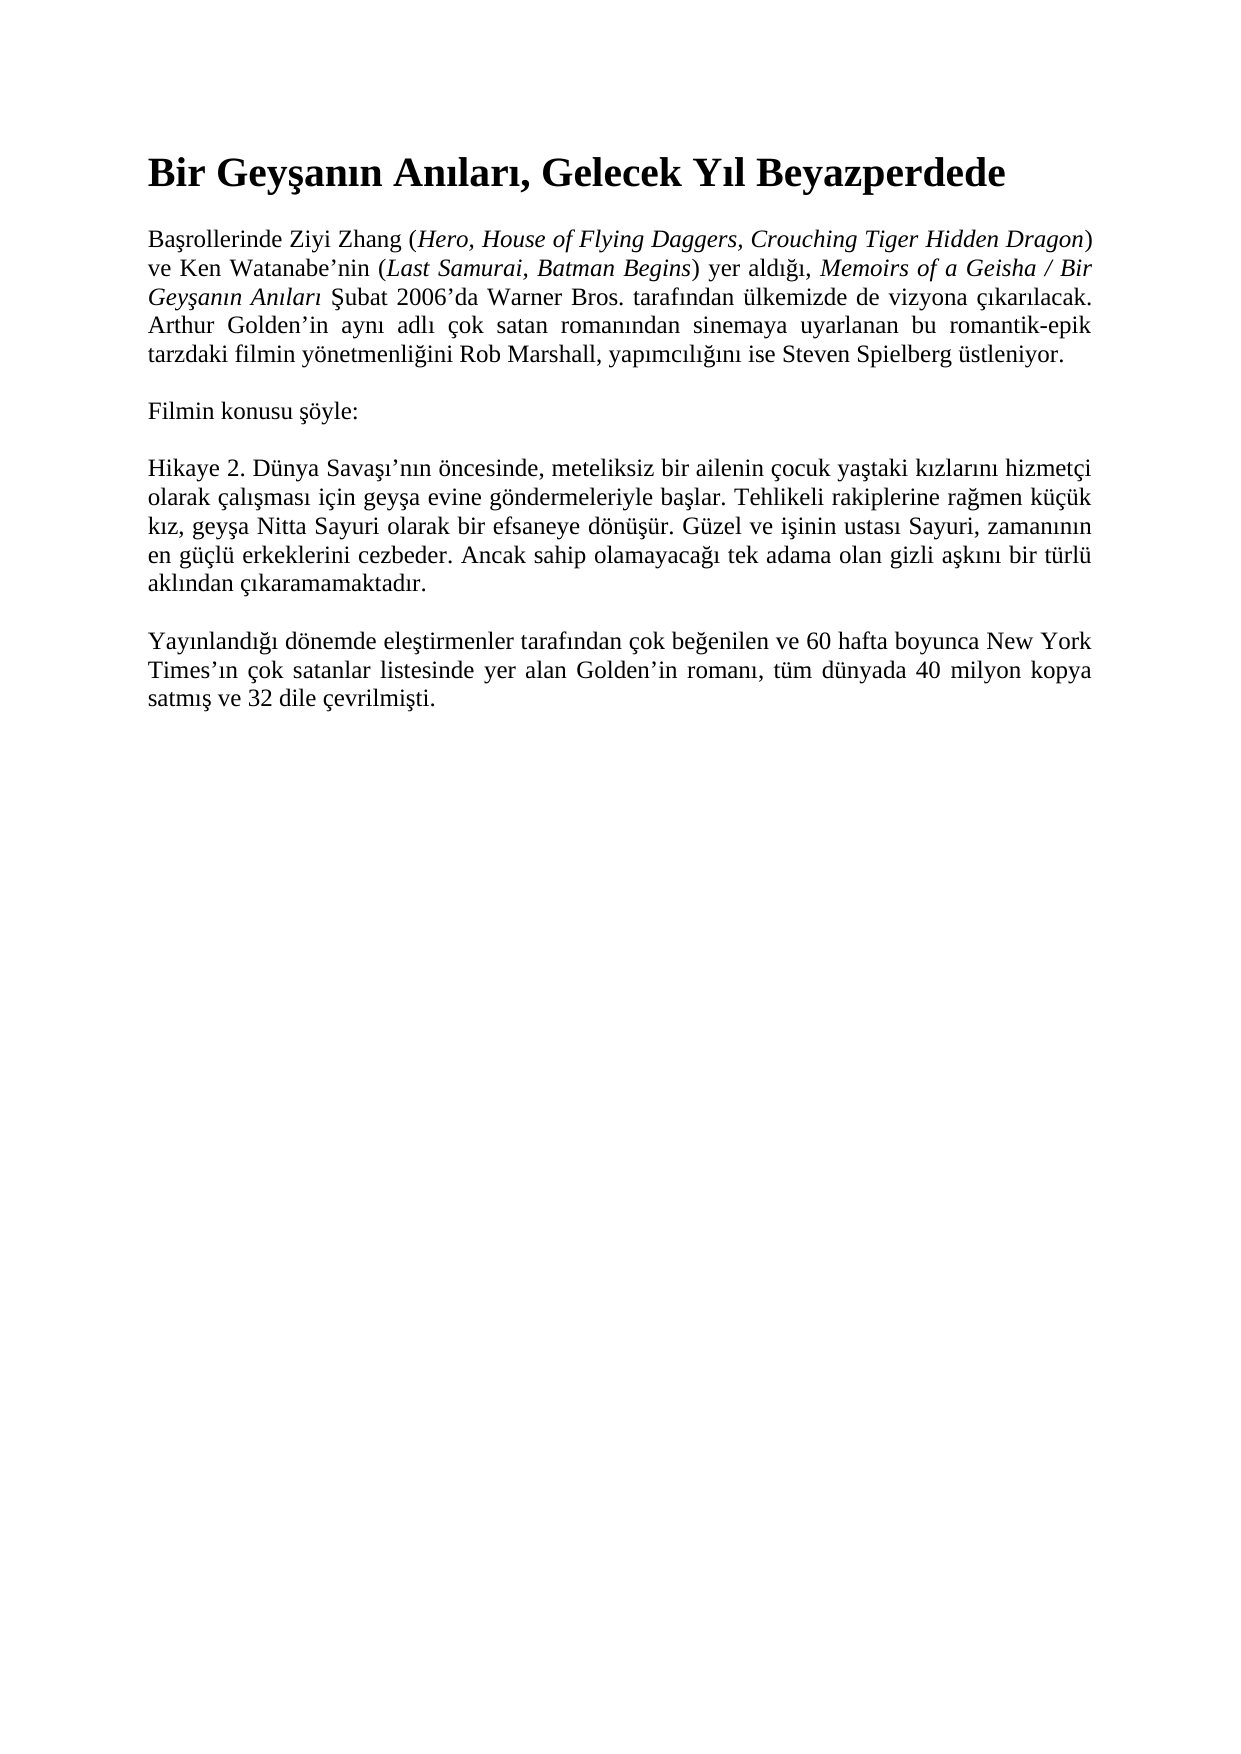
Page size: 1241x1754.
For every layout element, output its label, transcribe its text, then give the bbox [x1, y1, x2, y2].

text Başrollerinde Ziyi Zhang (Hero, House of Flying Daggers, Crouching Tiger Hidden Dragon) ve Ken Watanabe’nin (Last Samurai, Batman Begins) yer aldığı, Memoirs of a Geisha / Bir Geyşanın Anıları Şubat 2006’da Warner Bros. tarafından ülkemizde de vizyona çıkarılacak. Arthur Golden’in aynı adlı çok satan romanından sinemaya uyarlanan bu romantik-epik tarzdaki filmin yönetmenliğini Rob Marshall, yapımcılığını ise Steven Spielberg üstleniyor. [148, 224, 1093, 368]
text Bir Geyşanın Anıları, Gelecek Yıl Beyazperdede [148, 148, 1093, 196]
text Yayınlandığı dönemde eleştirmenler tarafından çok beğenilen ve 60 hafta boyunca New York Times’ın çok satanlar listesinde yer alan Golden’in romanı, tüm dünyada 40 milyon kopya satmış ve 32 dile çevrilmişti. [148, 597, 1093, 712]
text Filmin konusu şöyle: [148, 396, 1093, 425]
text Hikaye 2. Dünya Savaşı’nın öncesinde, meteliksiz bir ailenin çocuk yaştaki kızlarını hizmetçi olarak çalışması için geyşa evine göndermeleriyle başlar. Tehlikeli rakiplerine rağmen küçük kız, geyşa Nitta Sayuri olarak bir efsaneye dönüşür. Güzel ve işinin ustası Sayuri, zamanının en güçlü erkeklerini cezbeder. Ancak sahip olamayacağı tek adama olan gizli aşkını bir türlü aklından çıkaramamaktadır. [148, 425, 1093, 597]
